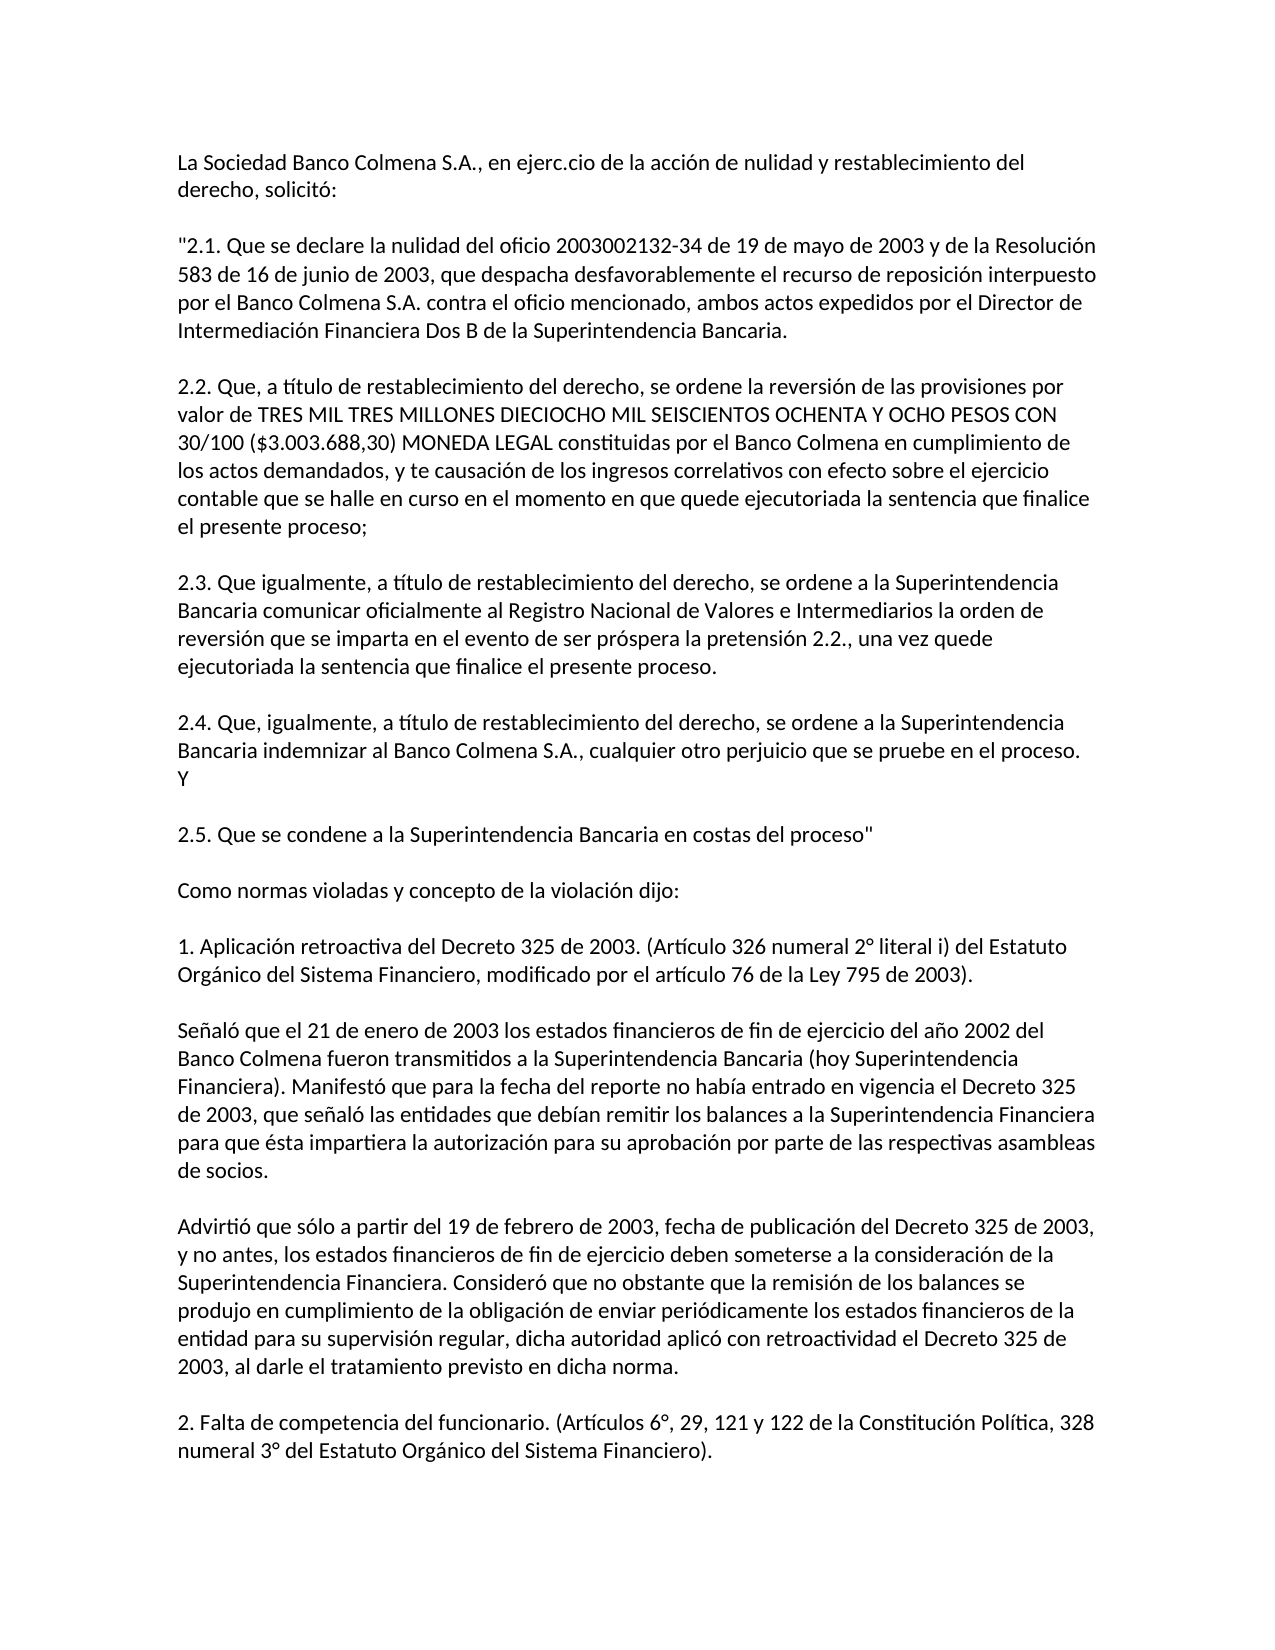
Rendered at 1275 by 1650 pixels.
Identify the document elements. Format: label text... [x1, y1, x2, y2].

text 2.2. Que, a título de restablecimiento del derecho, se ordene la reversión de las provisiones por valor de TRES MIL TRES MILLONES DIECIOCHO MIL SEISCIENTOS OCHENTA Y OCHO PESOS CON 30/100 ($3.003.688,30) MONEDA LEGAL constituidas por el Banco Colmena en cumplimiento de los actos demandados, y te causación de los ingresos correlativos con efecto sobre el ejercicio contable que se halle en curso en el momento en que quede ejecutoriada la sentencia que finalice el presente proceso; [177, 372, 1098, 540]
text 1. Aplicación retroactiva del Decreto 325 de 2003. (Artículo 326 numeral 2° literal i) del Estatuto Orgánico del Sistema Financiero, modificado por el artículo 76 de la Ley 795 de 2003). [177, 932, 1098, 988]
text 2.5. Que se condene a la Superintendencia Bancaria en costas del proceso" [177, 820, 1098, 848]
text 2. Falta de competencia del funcionario. (Artículos 6°, 29, 121 y 122 de la Constitución Política, 328 numeral 3° del Estatuto Orgánico del Sistema Financiero). [177, 1408, 1098, 1464]
text La Sociedad Banco Colmena S.A., en ejerc.cio de la acción de nulidad y restablecimiento del derecho, solicitó: [177, 148, 1098, 204]
text "2.1. Que se declare la nulidad del oficio 2003002132-34 de 19 de mayo de 2003 y de la Resolución 583 de 16 de junio de 2003, que despacha desfavorablemente el recurso de reposición interpuesto por el Banco Colmena S.A. contra el oficio mencionado, ambos actos expedidos por el Director de Intermediación Financiera Dos B de la Superintendencia Bancaria. [177, 232, 1098, 344]
text Como normas violadas y concepto de la violación dijo: [177, 876, 1098, 904]
text Advirtió que sólo a partir del 19 de febrero de 2003, fecha de publicación del Decreto 325 de 2003, y no antes, los estados financieros de fin de ejercicio deben someterse a la consideración de la Superintendencia Financiera. Consideró que no obstante que la remisión de los balances se produjo en cumplimiento de la obligación de enviar periódicamente los estados financieros de la entidad para su supervisión regular, dicha autoridad aplicó con retroactividad el Decreto 325 de 2003, al darle el tratamiento previsto en dicha norma. [177, 1212, 1098, 1381]
text 2.4. Que, igualmente, a título de restablecimiento del derecho, se ordene a la Superintendencia Bancaria indemnizar al Banco Colmena S.A., cualquier otro perjuicio que se pruebe en el proceso. Y [177, 708, 1098, 792]
text Señaló que el 21 de enero de 2003 los estados financieros de fin de ejercicio del año 2002 del Banco Colmena fueron transmitidos a la Superintendencia Bancaria (hoy Superintendencia Financiera). Manifestó que para la fecha del reporte no había entrado en vigencia el Decreto 325 de 2003, que señaló las entidades que debían remitir los balances a la Superintendencia Financiera para que ésta impartiera la autorización para su aprobación por parte de las respectivas asambleas de socios. [177, 1016, 1098, 1184]
text 2.3. Que igualmente, a título de restablecimiento del derecho, se ordene a la Superintendencia Bancaria comunicar oficialmente al Registro Nacional de Valores e Intermediarios la orden de reversión que se imparta en el evento de ser próspera la pretensión 2.2., una vez quede ejecutoriada la sentencia que finalice el presente proceso. [177, 568, 1098, 680]
